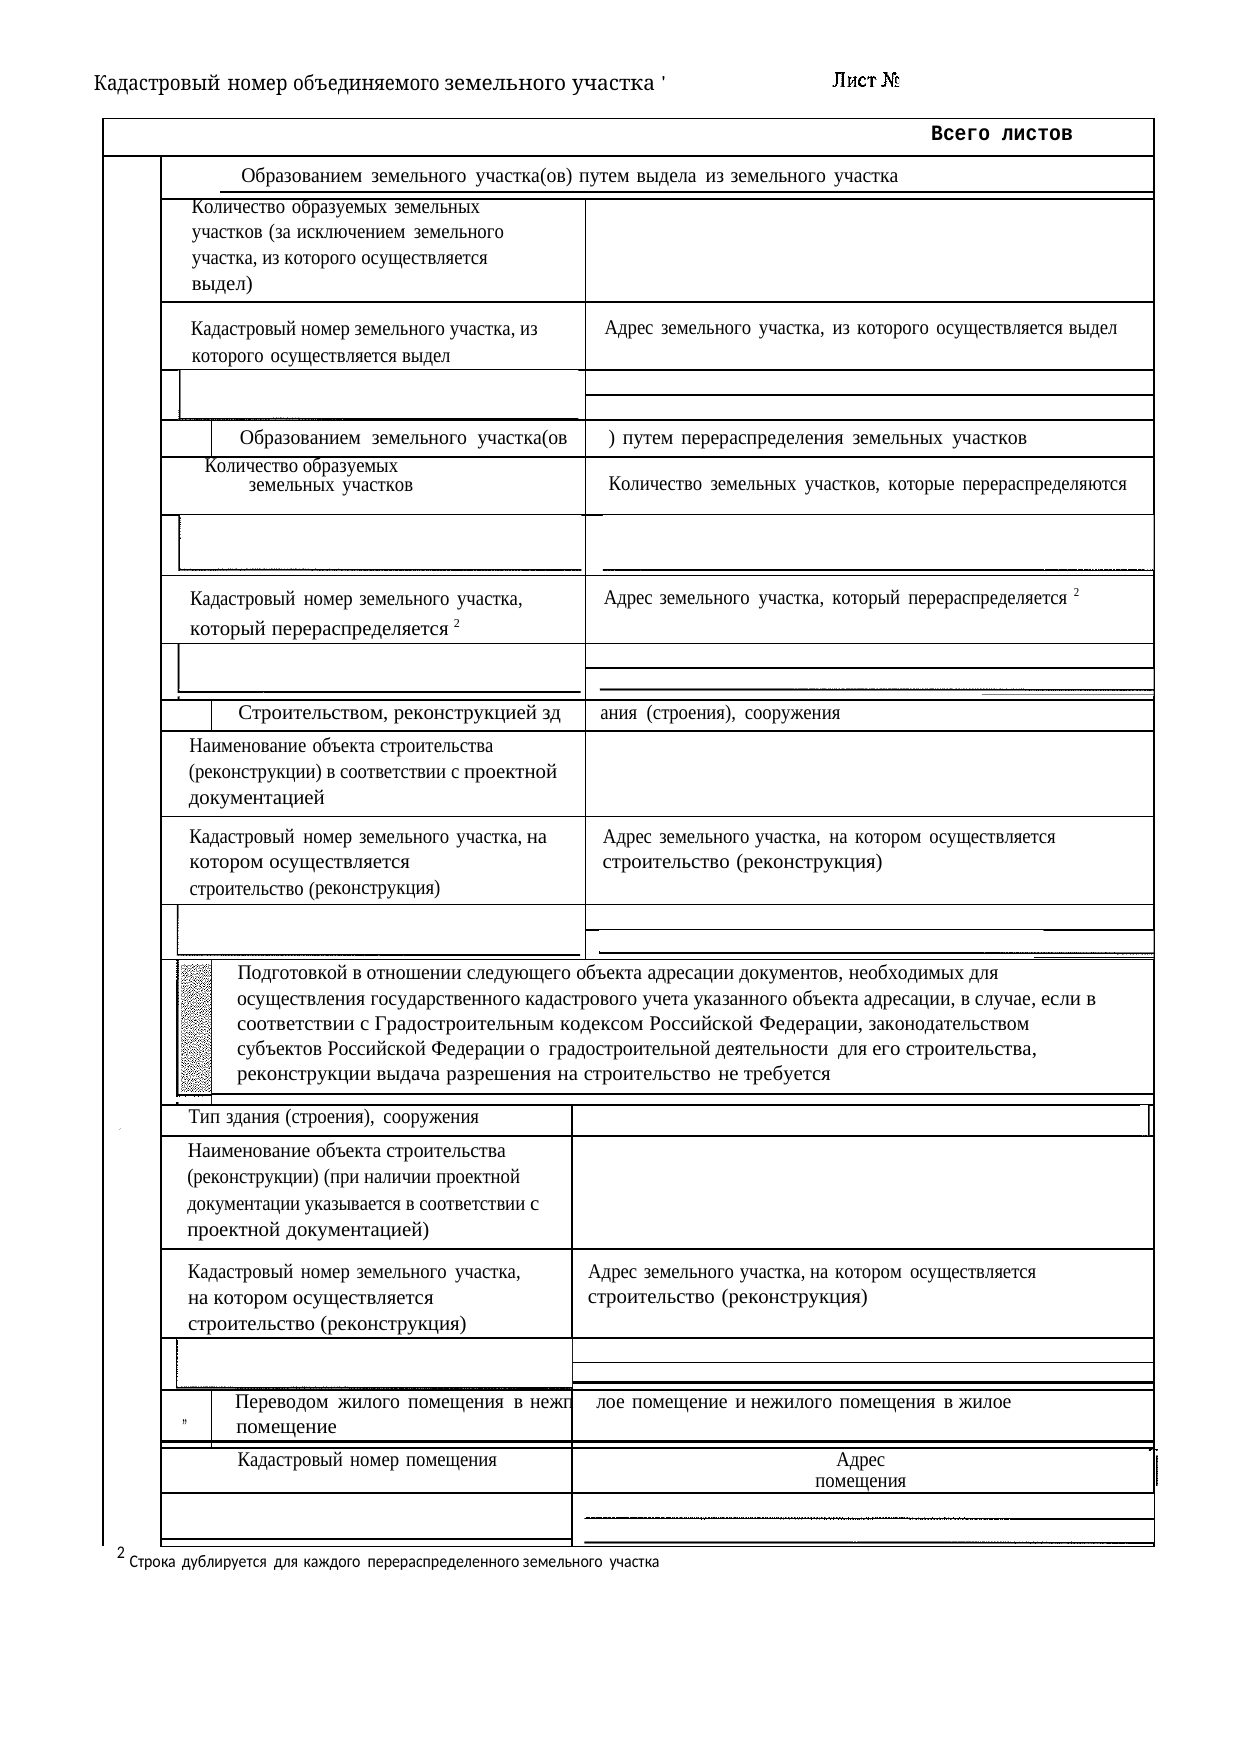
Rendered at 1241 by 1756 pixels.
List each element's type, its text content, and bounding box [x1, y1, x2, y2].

picture [599, 930, 1154, 959]
table_cell Количество образуемых земельных участков [162, 458, 585, 514]
table_cell [573, 1363, 1153, 1381]
picture [1140, 1105, 1150, 1136]
table_cell [573, 1339, 1153, 1362]
table_cell Кадастровый номер земельного участка, который перераспределяется 2 [162, 576, 585, 643]
table_cell [579, 371, 585, 419]
picture [602, 515, 1154, 571]
table_cell Адрес земельного участка, который перераспределяется 2 [586, 576, 1153, 643]
picture [176, 905, 580, 956]
table_cell Количество образуемых земельных участков (за исключением земельного участка, из которого осуществляется выдел) [162, 200, 585, 301]
table_cell [573, 1443, 1153, 1447]
table_cell ” [162, 1391, 211, 1440]
table_cell [573, 1384, 1153, 1389]
picture [599, 669, 1154, 696]
table_cell Строительством, реконструкцией зд [212, 701, 585, 729]
table_cell [586, 516, 1153, 575]
table_cell Наименование объекта строительства (реконструкции) (при наличии проектной документации указывается в соответствии с проектной документацией) [162, 1137, 571, 1248]
table_cell Адрес земельного участка, на котором осуществляется строительство (реконструкция) [586, 817, 1153, 903]
table_cell [162, 157, 220, 198]
table_cell [212, 1095, 1153, 1104]
table_cell Количество земельных участков, которые перераспределяются [586, 458, 1153, 514]
picture [176, 960, 212, 1104]
table_header Всего листов [104, 119, 1153, 155]
table_cell [162, 1443, 211, 1447]
table_cell Образованием земельного участка(ов [212, 421, 585, 456]
picture [584, 1494, 1154, 1544]
table_cell [586, 644, 1153, 667]
table_cell Кадастровый номер земельного участка, на котором осуществляется строительство (реконструкция) [162, 817, 585, 903]
table_cell Переводом жилого помещения в нежп помещение [212, 1391, 571, 1440]
table_cell [573, 1137, 1153, 1248]
table_cell Наименование объекта строительства (реконструкции) в соответствии с проектной документацией [162, 732, 585, 816]
table_cell Адрес помещения [573, 1449, 1153, 1492]
text Кадастровый номер объединяемого земельного участка ' [94, 72, 1190, 96]
table_cell ) путем перераспределения земельных участков [586, 421, 1153, 456]
table_cell [586, 669, 1153, 699]
table_cell [162, 701, 211, 729]
table_cell Кадастровый номер земельного участка, из которого осуществляется выдел [162, 303, 585, 369]
table_cell Тип здания (строения), сооружения [162, 1106, 571, 1135]
table_cell Кадастровый номер земельного участка, на котором осуществляется строительство (реконструкция) [162, 1250, 571, 1337]
table_cell [162, 1540, 571, 1546]
table_cell [162, 905, 585, 959]
table_cell [586, 200, 1153, 301]
table_cell ания (строения), сооружения [586, 701, 1153, 729]
table_cell [212, 1443, 571, 1447]
table_cell Адрес земельного участка, из которого осуществляется выдел [586, 303, 1153, 369]
picture [178, 370, 579, 420]
picture [176, 1339, 573, 1389]
table_cell [162, 1339, 176, 1389]
text 2 Строка дублируется для каждого перераспределенного земельного участка [117, 1547, 1190, 1572]
table_cell [162, 1494, 571, 1538]
table_cell [586, 905, 1153, 929]
table_cell Образованием земельного участка(ов) путем выдела из земельного участка [220, 157, 1153, 191]
table_cell [162, 516, 585, 575]
table_cell [573, 1494, 1153, 1546]
table_cell [581, 644, 585, 699]
table_cell лое помещение и нежилого помещения в жилое [573, 1391, 1153, 1440]
picture [177, 644, 581, 699]
table_cell [586, 396, 1153, 419]
table_cell [586, 371, 1153, 394]
table_cell [586, 931, 599, 959]
table_cell [586, 732, 1153, 816]
table_cell Адрес земельного участка, на котором осуществляется строительство (реконструкция) [573, 1250, 1153, 1337]
table_cell [162, 960, 176, 1104]
table_cell [162, 421, 211, 456]
table_cell Кадастровый номер помещения [162, 1449, 571, 1492]
table_cell Подготовкой в отношении следующего объекта адресации документов, необходимых для осуществления государственного кадастрового учета указанного объекта адресации, в случае, если в соответствии с Градостроительным кодексом Российской Федерации, законодательством субъектов Российской Федерации о градостроительной деятельности для его строительства, реконструкции выдача разрешения на строительство не требуется [212, 960, 1153, 1092]
table_cell [220, 193, 1153, 198]
table_cell [104, 157, 160, 1546]
picture [178, 515, 582, 571]
table_cell [573, 1106, 1140, 1135]
table_cell [162, 371, 178, 419]
table_cell [162, 644, 177, 699]
